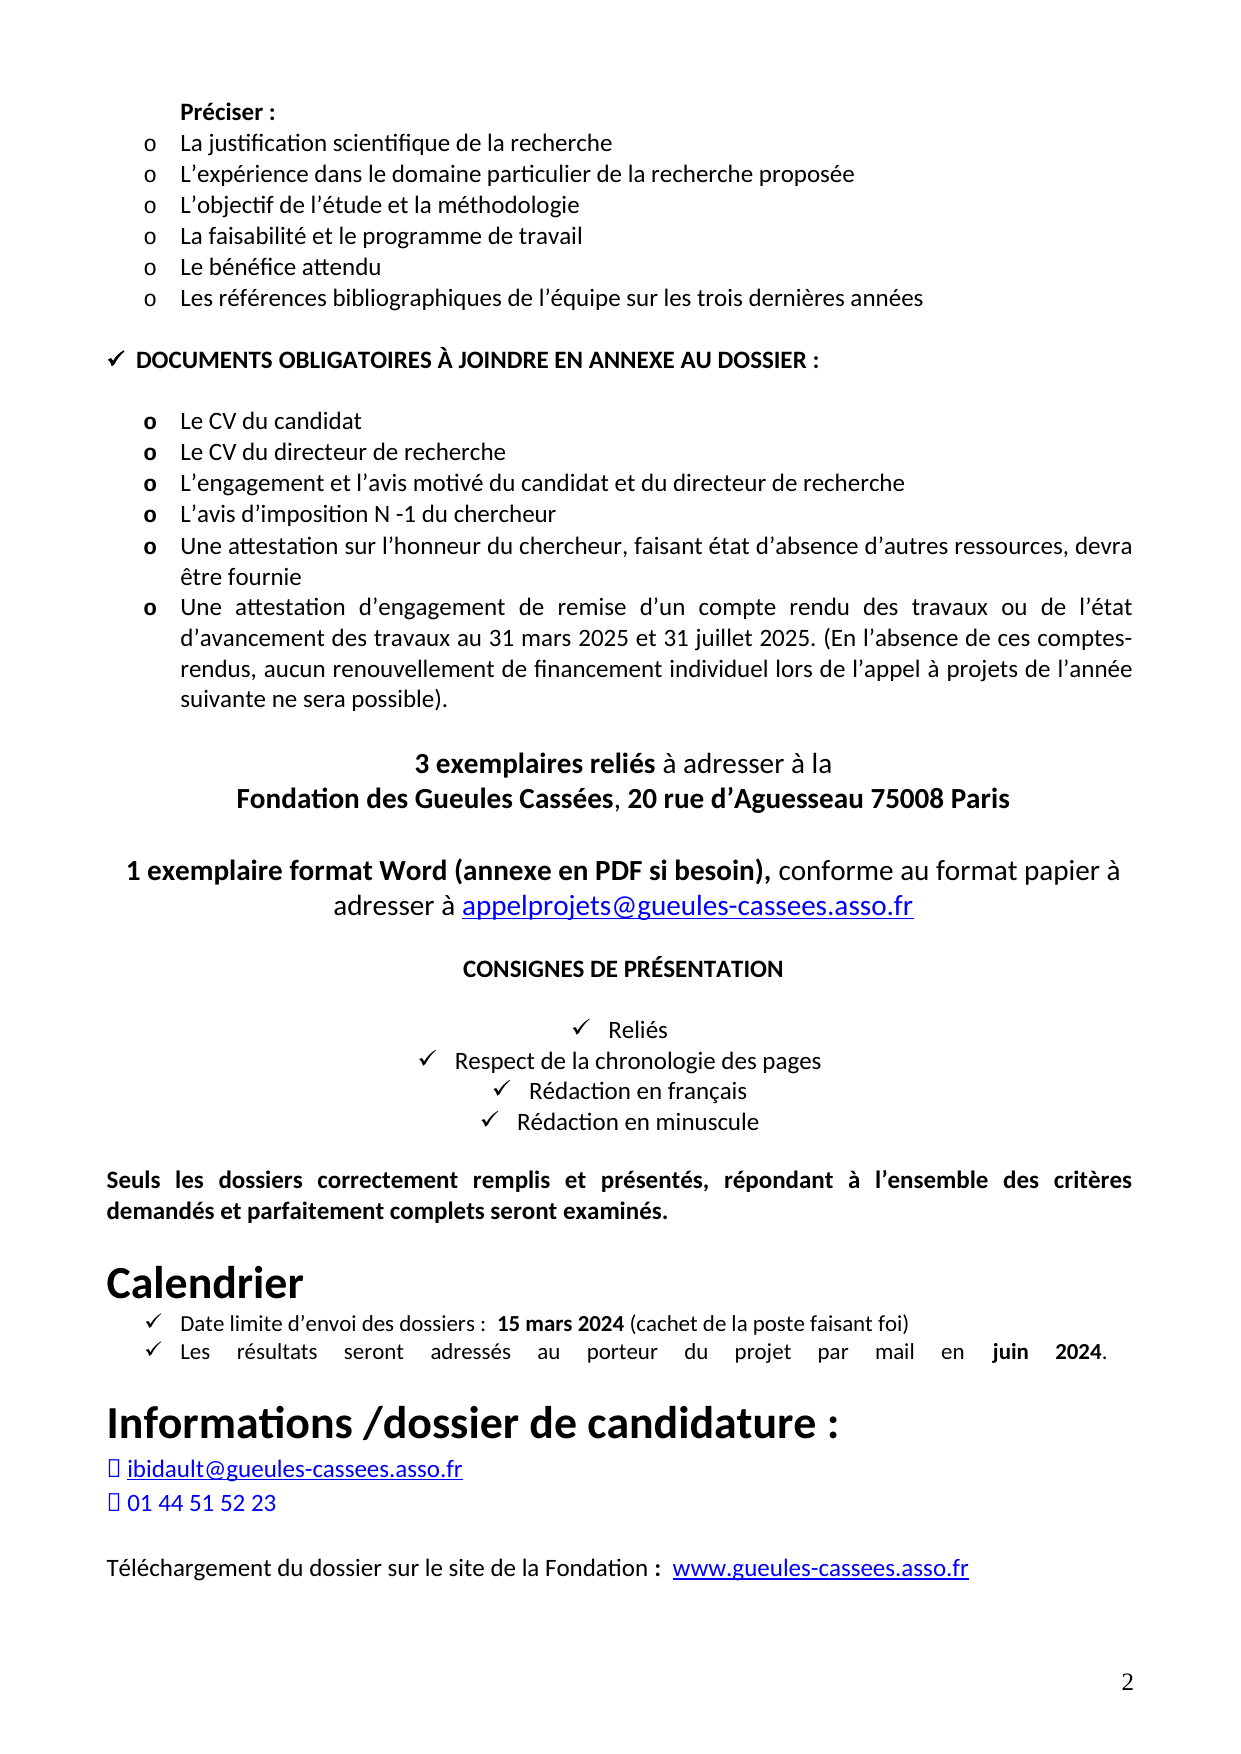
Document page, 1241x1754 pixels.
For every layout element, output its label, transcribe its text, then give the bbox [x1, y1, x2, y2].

list Les références bibliographiques de l’équipe sur les trois dernières années [143, 282, 1134, 314]
text Informations /dossier de candidature : [106, 1394, 1134, 1450]
list L’expérience dans le domaine particulier de la recherche proposée [143, 158, 1134, 189]
list Une attestation d’engagement de remise d’un compte rendu des travaux ou de l’état d’avancement des travaux au 31 mars 2025 et 31 juillet 2025. (En l’absence de ces comptes-rendus, aucun renouvellement de financement individuel lors de l’appel à projets de l’année suivante ne sera possible). [143, 591, 1134, 714]
list Le CV du candidat [143, 405, 1134, 436]
text 1 exemplaire format Word (annexe en PDF si besoin), conforme au format papier à adresser à appelprojets@gueules-cassees.asso.fr [106, 852, 1140, 923]
list Le bénéfice attendu [143, 251, 1134, 282]
list Rédaction en minuscule [98, 1106, 1140, 1136]
text  01 44 51 52 23 [106, 1484, 1134, 1518]
list Une attestation sur l’honneur du chercheur, faisant état d’absence d’autres ressources, devra être fournie [143, 530, 1134, 591]
text CONSIGNES DE PRÉSENTATION [106, 953, 1140, 984]
list L’objectif de l’étude et la méthodologie [143, 189, 1134, 220]
list Date limite d’envoi des dossiers : 15 mars 2024 (cachet de la poste faisant foi) [144, 1309, 1134, 1337]
list L’engagement et l’avis motivé du candidat et du directeur de recherche [143, 467, 1134, 499]
text Téléchargement du dossier sur le site de la Fondation : www.gueules-cassees.asso.fr [106, 1552, 1134, 1583]
text Calendrier [106, 1253, 1134, 1309]
text Seuls les dossiers correctement remplis et présentés, répondant à l’ensemble des critères demandés et parfaitement complets seront examinés. [106, 1164, 1134, 1226]
text  ibidault@gueules-cassees.asso.fr [106, 1450, 1134, 1484]
list Le CV du directeur de recherche [143, 436, 1134, 467]
text Fondation des Gueules Cassées, 20 rue d’Aguesseau 75008 Paris [106, 780, 1140, 816]
list Respect de la chronologie des pages [98, 1045, 1140, 1075]
list L’avis d’imposition N -1 du chercheur [143, 499, 1134, 530]
list La justification scientifique de la recherche [143, 127, 1134, 158]
list La faisabilité et le programme de travail [143, 220, 1134, 251]
list DOCUMENTS OBLIGATOIRES À JOINDRE EN ANNEXE AU DOSSIER : [106, 344, 1134, 375]
text Préciser : [106, 96, 1134, 127]
list Les résultats seront adressés au porteur du projet par mail en juin 2024. [144, 1337, 1134, 1394]
list Rédaction en français [98, 1075, 1140, 1106]
text 3 exemplaires reliés à adresser à la [106, 745, 1140, 780]
list Reliés [98, 1014, 1140, 1045]
